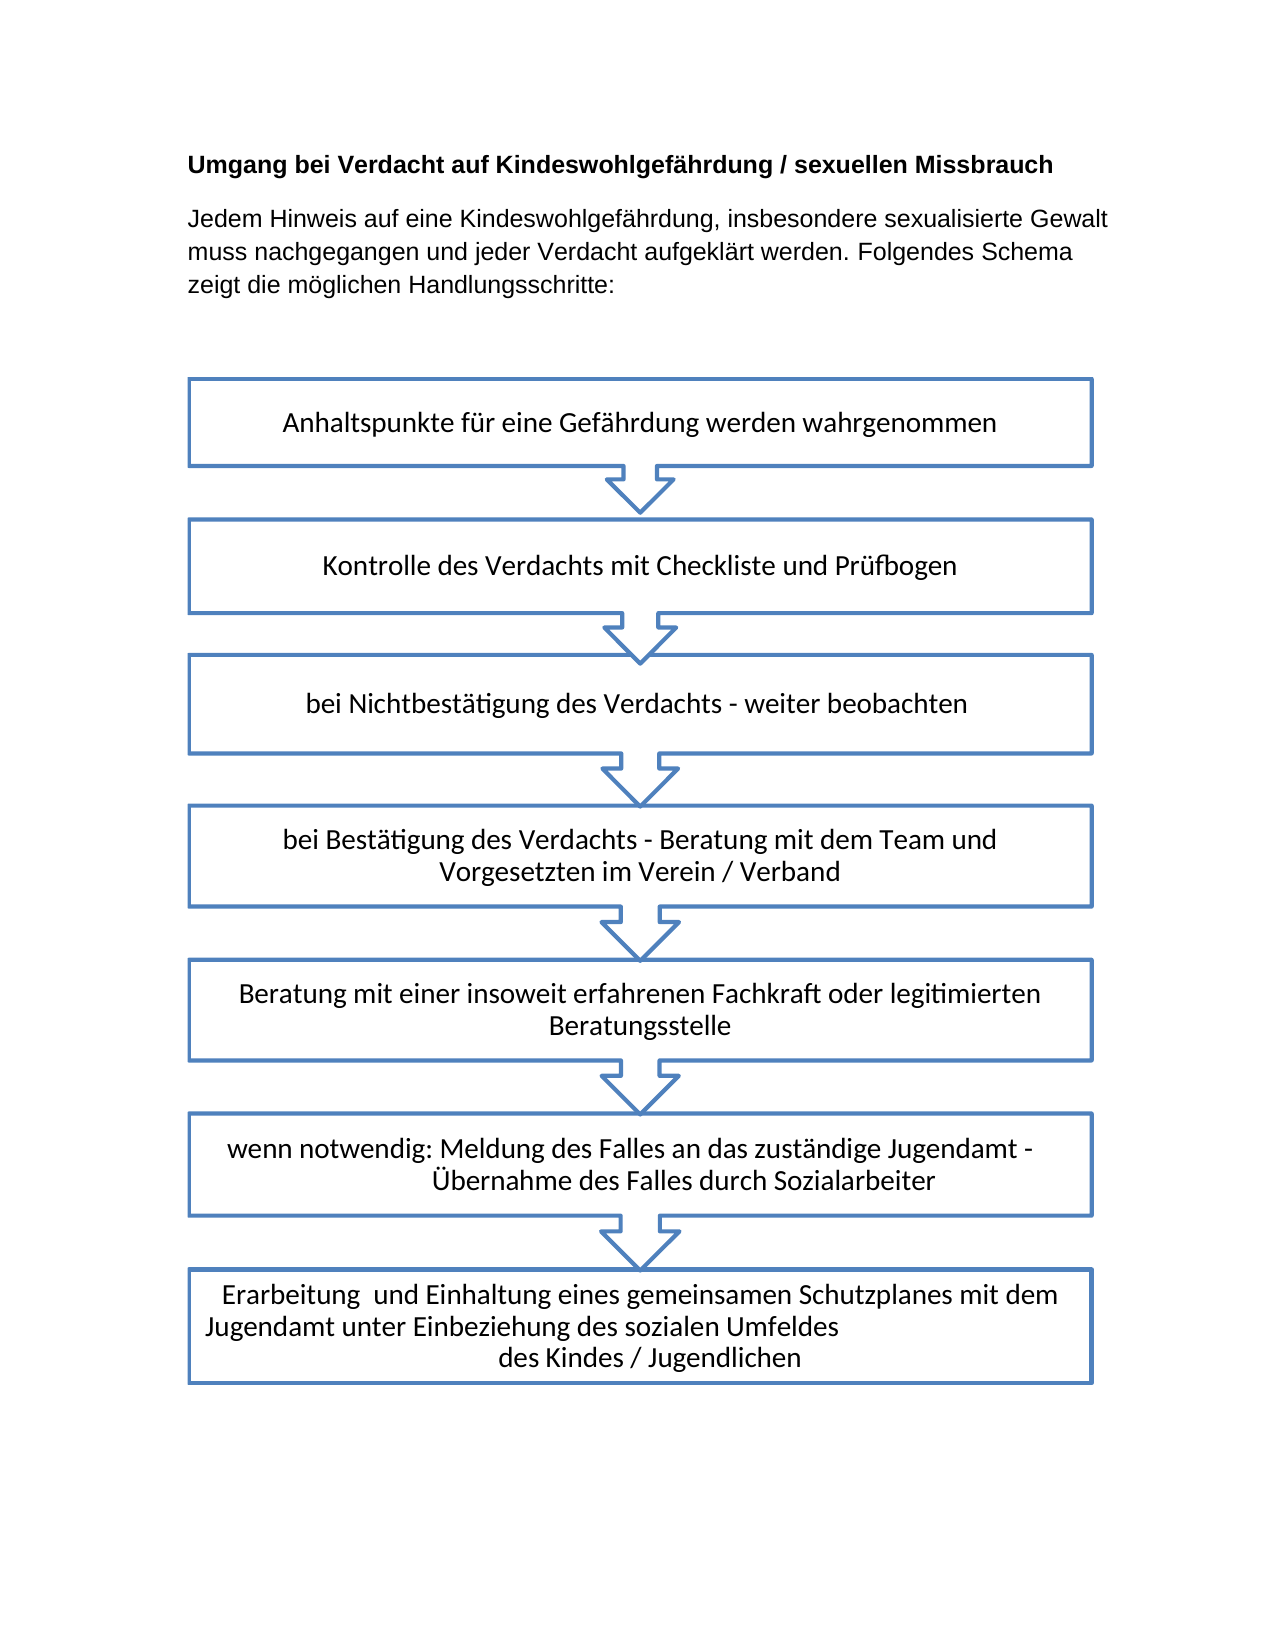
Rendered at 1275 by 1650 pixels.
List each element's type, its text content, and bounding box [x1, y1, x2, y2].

text Umgang bei Verdacht auf Kindeswohlgefährdung / sexuellen Missbrauch [150, 150, 1125, 179]
text Jedem Hinweis auf eine Kindeswohlgefährdung, insbesondere sexualisierte Gewalt muss nachgegangen und jeder Verdacht aufgeklärt werden. Folgendes Schema zeigt die möglichen Handlungsschritte: [187, 204, 1125, 299]
